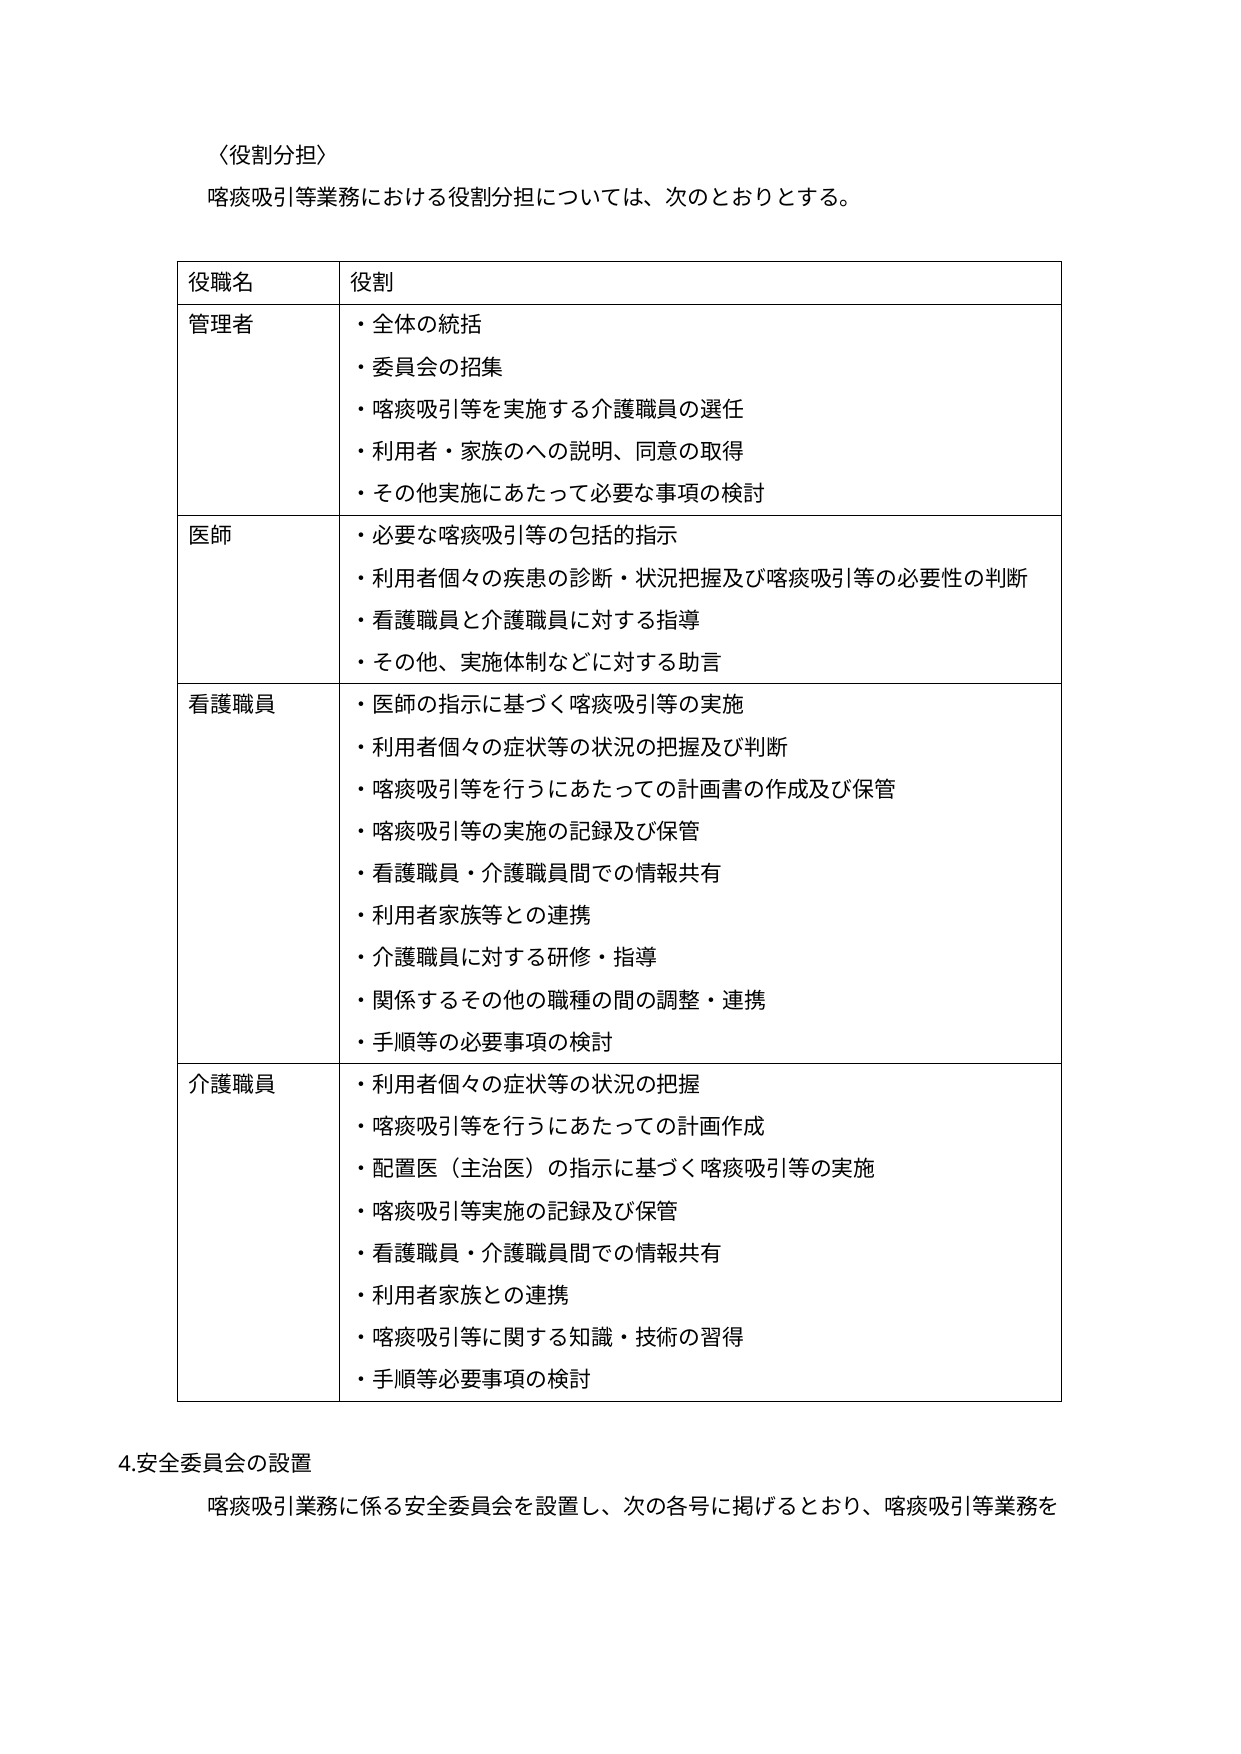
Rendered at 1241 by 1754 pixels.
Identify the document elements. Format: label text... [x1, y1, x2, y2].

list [207, 1486, 1063, 1523]
table_cell ・医師の指示に基づく喀痰吸引等の実施 ・利用者個々の症状等の状況の把握及び判断 ・喀痰吸引等を行うにあたっての計画書の作成及び保管 ・喀痰吸引等の実施の記録及び保管 ・看護職員・介護職員間での情報共有 ・利用者家族等との連携 ・介護職員に対する研修・指導 ・関係するその他の職種の間の調整・連携 ・手順等の必要事項の検討 [340, 684, 1061, 1063]
table_cell 看護職員 [178, 684, 339, 1063]
table_cell ・必要な喀痰吸引等の包括的指示 ・利用者個々の疾患の診断・状況把握及び喀痰吸引等の必要性の判断 ・看護職員と介護職員に対する指導 ・その他、実施体制などに対する助言 [340, 516, 1061, 683]
table_header 役職名 [178, 262, 339, 303]
table_cell 管理者 [178, 305, 339, 514]
table_cell 介護職員 [178, 1064, 339, 1401]
table_cell ・利用者個々の症状等の状況の把握 ・喀痰吸引等を行うにあたっての計画作成 ・配置医（主治医）の指示に基づく喀痰吸引等の実施 ・喀痰吸引等実施の記録及び保管 ・看護職員・介護職員間での情報共有 ・利用者家族との連携 ・喀痰吸引等に関する知識・技術の習得 ・手順等必要事項の検討 [340, 1064, 1061, 1401]
table_cell ・全体の統括 ・委員会の招集 ・喀痰吸引等を実施する介護職員の選任 ・利用者・家族のへの説明、同意の取得 ・その他実施にあたって必要な事項の検討 [340, 305, 1061, 514]
table_cell 医師 [178, 516, 339, 683]
list 喀痰吸引等業務における役割分担については、次のとおりとする。 [207, 177, 1063, 214]
list 〈役割分担〉 [207, 135, 1063, 172]
text 4.安全委員会の設置 [118, 1444, 1063, 1481]
table_header 役割 [340, 262, 1061, 303]
